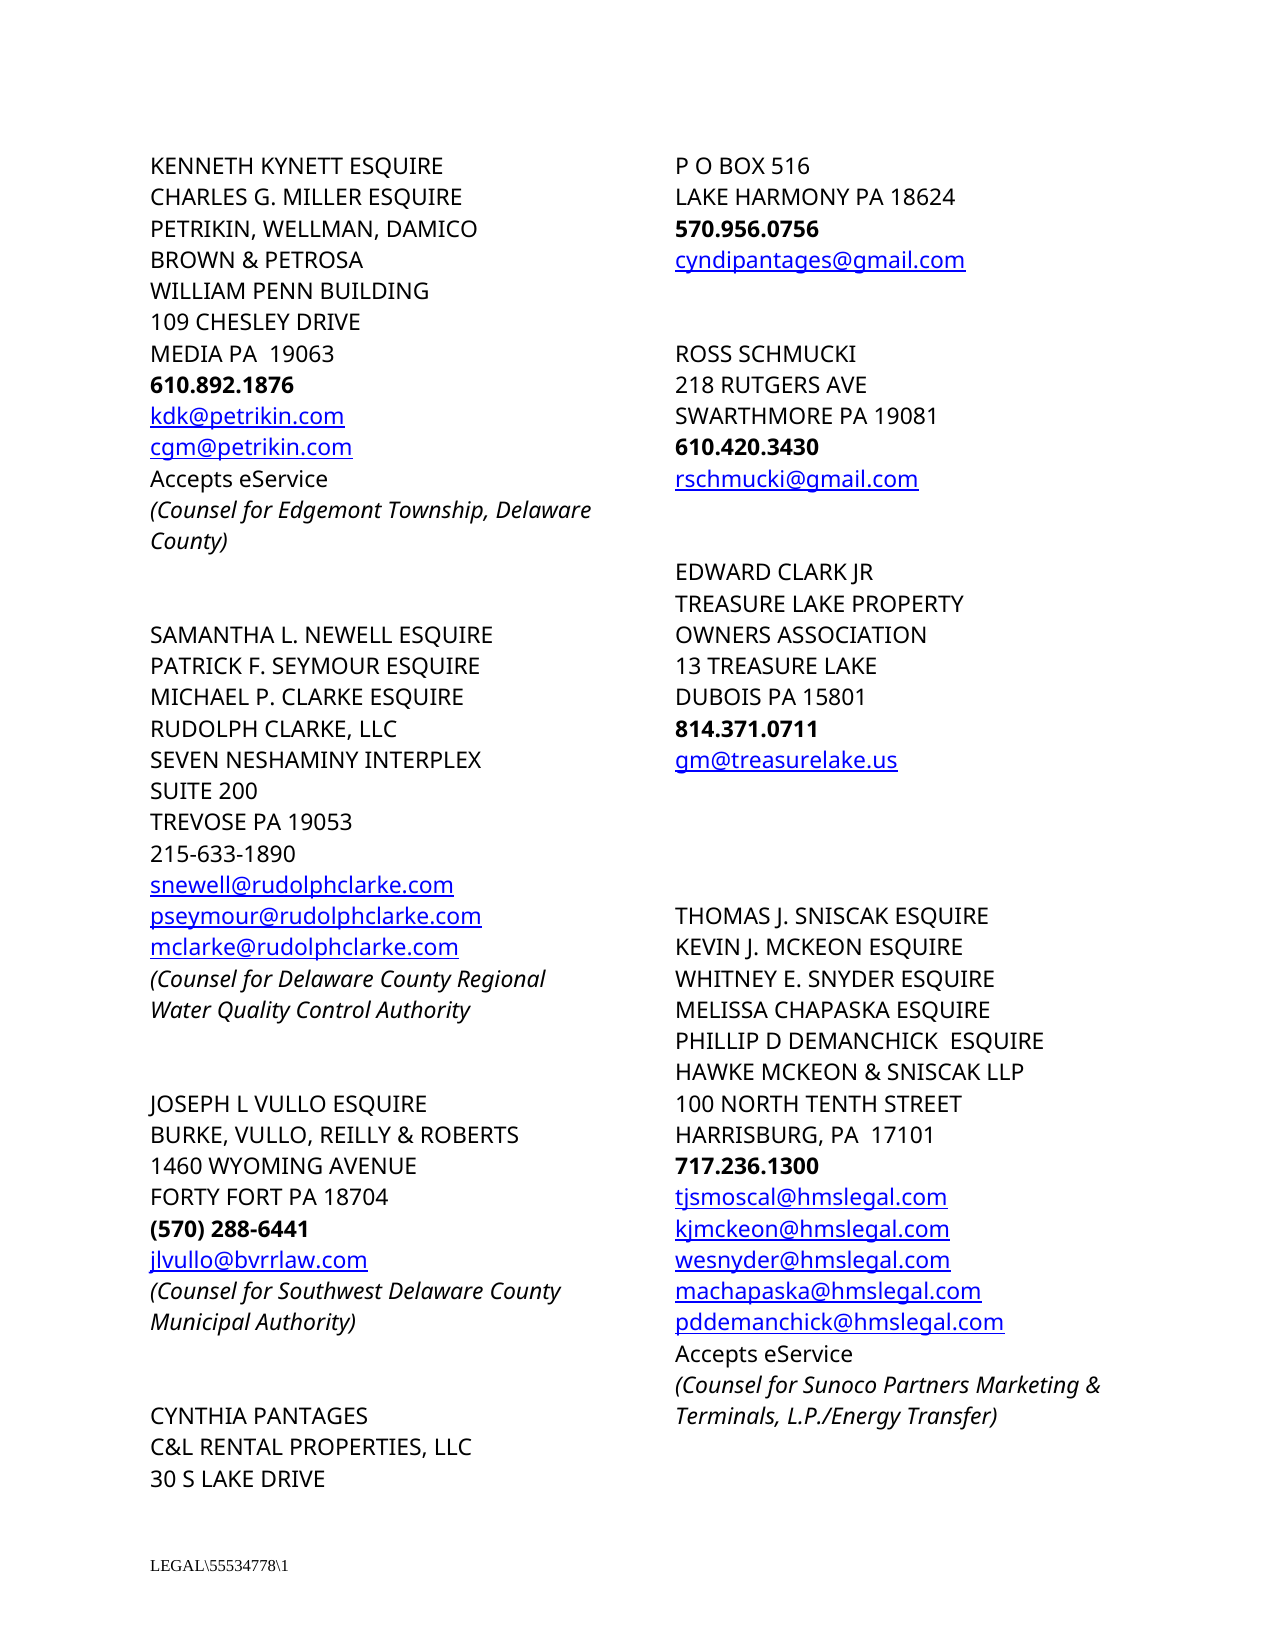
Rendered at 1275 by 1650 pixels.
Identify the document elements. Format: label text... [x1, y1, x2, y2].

text (Counsel for Sunoco Partners Marketing & Terminals, L.P./Energy Transfer) [675, 1369, 1125, 1431]
text RUDOLPH CLARKE, LLC [150, 712, 600, 744]
text 717.236.1300 [675, 1150, 1125, 1181]
text (Counsel for Delaware County Regional Water Quality Control Authority [150, 962, 600, 1025]
text ROSS SCHMUCKI 218 RUTGERS AVE SWARTHMORE PA 19081 610.420.3430 rschmucki@gmail.com [675, 337, 1125, 494]
text FORTY FORT PA 18704 [150, 1181, 600, 1212]
text tjsmoscal@hmslegal.com [675, 1181, 1125, 1212]
text 1460 WYOMING AVENUE [150, 1150, 600, 1181]
text 814.371.0711 gm@treasurelake.us [675, 712, 1125, 775]
text 109 CHESLEY DRIVE [150, 306, 600, 337]
text TREVOSE PA 19053 [150, 806, 600, 837]
text PATRICK F. SEYMOUR ESQUIRE [150, 650, 600, 681]
text KEVIN J. MCKEON ESQUIRE [675, 931, 1125, 962]
text MELISSA CHAPASKA ESQUIRE PHILLIP D DEMANCHICK ESQUIRE [675, 994, 1125, 1056]
text (570) 288-6441 [150, 1212, 600, 1244]
text TREASURE LAKE PROPERTY OWNERS ASSOCIATION [675, 587, 1125, 650]
text EDWARD CLARK JR [675, 556, 1125, 587]
text SUITE 200 [150, 775, 600, 806]
text 570.956.0756 cyndipantages@gmail.com [675, 212, 1125, 275]
text jlvullo@bvrrlaw.com [150, 1244, 600, 1275]
text P O BOX 516 [675, 150, 1125, 181]
text THOMAS J. SNISCAK ESQUIRE [675, 900, 1125, 931]
text pseymour@rudolphclarke.com [150, 900, 600, 931]
text 30 S LAKE DRIVE [150, 1462, 600, 1494]
text KENNETH KYNETT ESQUIRE CHARLES G. MILLER ESQUIRE [150, 150, 600, 212]
text snewell@rudolphclarke.com [150, 869, 600, 900]
text (Counsel for Southwest Delaware County Municipal Authority) [150, 1275, 600, 1337]
text DUBOIS PA 15801 [675, 681, 1125, 712]
text CYNTHIA PANTAGES C&L RENTAL PROPERTIES, LLC [150, 1400, 600, 1462]
text WHITNEY E. SNYDER ESQUIRE [675, 962, 1125, 994]
text WILLIAM PENN BUILDING [150, 275, 600, 306]
text SEVEN NESHAMINY INTERPLEX [150, 744, 600, 775]
text 100 North Tenth Street [675, 1087, 1125, 1119]
text mclarke@rudolphclarke.com [150, 931, 600, 962]
text PETRIKIN, WELLMAN, DAMICO BROWN & PETROSA [150, 212, 638, 275]
text Hawke McKeon & Sniscak LLP [675, 1056, 1125, 1087]
text 610.892.1876 kdk@petrikin.com cgm@petrikin.com [150, 369, 600, 462]
text LAKE HARMONY PA 18624 [675, 181, 1125, 212]
text 13 TREASURE LAKE [675, 650, 1125, 681]
text MICHAEL P. CLARKE ESQUIRE [150, 681, 600, 712]
text kjmckeon@hmslegal.com [675, 1212, 1125, 1244]
text Harrisburg, PA 17101 [675, 1119, 1125, 1150]
text BURKE, VULLO, REILLY & ROBERTS [150, 1119, 600, 1150]
text 215-633-1890 [150, 837, 600, 869]
text SAMANTHA L. NEWELL ESQUIRE [150, 619, 600, 650]
text wesnyder@hmslegal.com machapaska@hmslegal.com pddemanchick@hmslegal.com [675, 1244, 1125, 1337]
text Accepts eService [675, 1337, 1125, 1369]
text MEDIA PA 19063 [150, 337, 600, 369]
text Accepts eService (Counsel for Edgemont Township, Delaware County) [150, 462, 600, 556]
text JOSEPH L VULLO ESQUIRE [150, 1087, 600, 1119]
